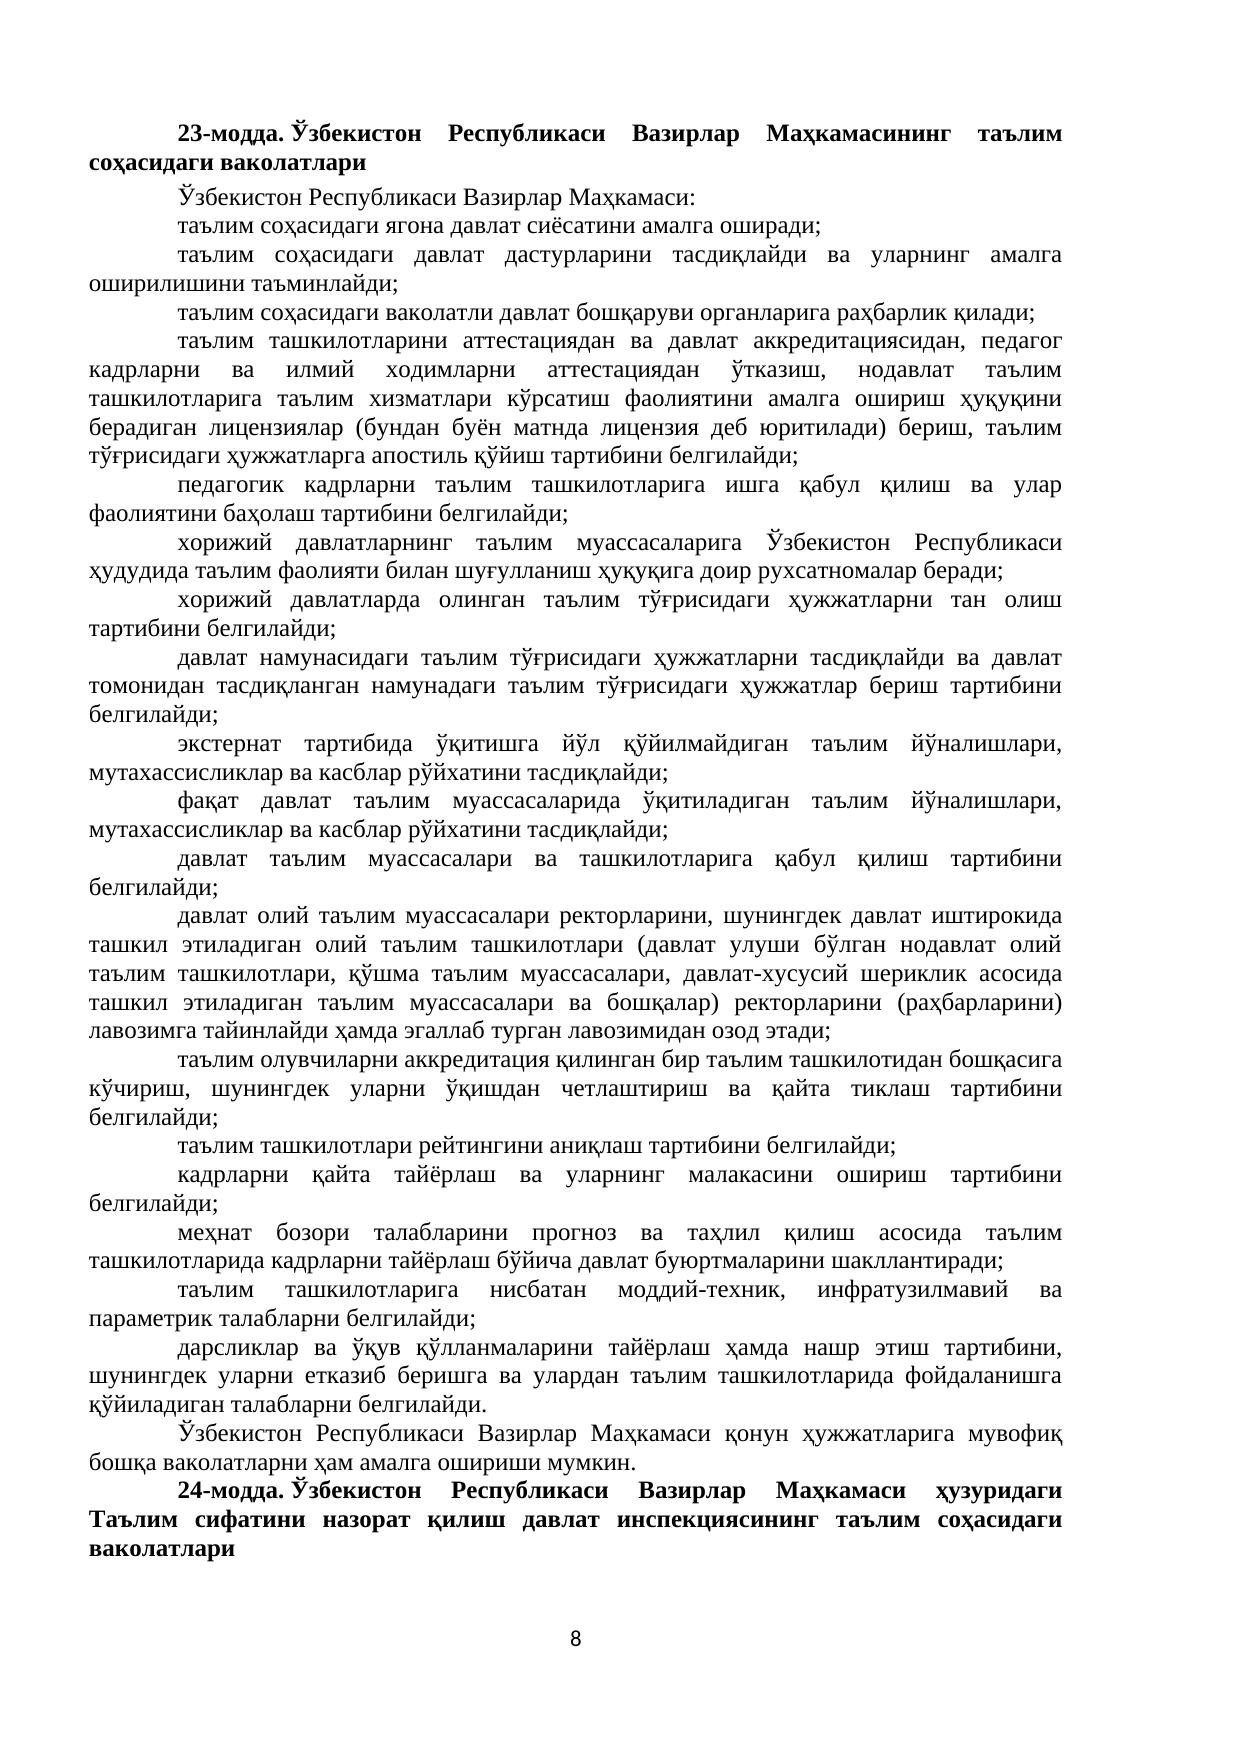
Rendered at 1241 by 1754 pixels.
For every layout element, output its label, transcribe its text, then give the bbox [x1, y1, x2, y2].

text давлат таълим муассасалари ва ташкилотларига қабул қилиш тартибини белгилайди; [89, 843, 1063, 901]
text Ўзбекистон Республикаси Вазирлар Маҳкамаси: [89, 182, 1063, 211]
text меҳнат бозори талабларини прогноз ва таҳлил қилиш асосида таълим ташкилотларида кадрларни тайёрлаш бўйича давлат буюртмаларини шакллантиради; [89, 1217, 1063, 1274]
text таълим олувчиларни аккредитация қилинган бир таълим ташкилотидан бошқасига кўчириш, шунингдек уларни ўқишдан четлаштириш ва қайта тиклаш тартибини белгилайди; [89, 1044, 1063, 1131]
text таълим соҳасидаги ягона давлат сиёсатини амалга оширади; [89, 211, 1063, 239]
text экстернат тартибида ўқитишга йўл қўйилмайдиган таълим йўналишлари, мутахассисликлар ва касблар рўйхатини тасдиқлайди; [89, 728, 1063, 786]
text кадрларни қайта тайёрлаш ва уларнинг малакасини ошириш тартибини белгилайди; [89, 1159, 1063, 1217]
text таълим ташкилотларини аттестациядан ва давлат аккредитациясидан, педагог кадрларни ва илмий ходимларни аттестациядан ўтказиш, нодавлат таълим ташкилотларига таълим хизматлари кўрсатиш фаолиятини амалга ошириш ҳуқуқини берадиган лицензиялар (бундан буён матнда лицензия деб юритилади) бериш, таълим тўғрисидаги ҳужжатларга апостиль қўйиш тартибини белгилайди; [89, 326, 1063, 469]
text хорижий давлатларда олинган таълим тўғрисидаги ҳужжатларни тан олиш тартибини белгилайди; [89, 584, 1063, 642]
text дарсликлар ва ўқув қўлланмаларини тайёрлаш ҳамда нашр этиш тартибини, шунингдек уларни етказиб беришга ва улардан таълим ташкилотларида фойдаланишга қўйиладиган талабларни белгилайди. [89, 1332, 1063, 1418]
text таълим соҳасидаги ваколатли давлат бошқаруви органларига раҳбарлик қилади; [89, 297, 1063, 326]
text таълим ташкилотлари рейтингини аниқлаш тартибини белгилайди; [89, 1131, 1063, 1159]
text педагогик кадрларни таълим ташкилотларига ишга қабул қилиш ва улар фаолиятини баҳолаш тартибини белгилайди; [89, 469, 1063, 527]
text Ўзбекистон Республикаси Вазирлар Маҳкамаси қонун ҳужжатларига мувофиқ бошқа ваколатларни ҳам амалга ошириши мумкин. [89, 1418, 1063, 1476]
text 23-модда. Ўзбекистон Республикаси Вазирлар Маҳкамасининг таълим соҳасидаги ваколатлари [89, 118, 1063, 176]
text таълим соҳасидаги давлат дастурларини тасдиқлайди ва уларнинг амалга оширилишини таъминлайди; [89, 239, 1063, 297]
text 24-модда. Ўзбекистон Республикаси Вазирлар Маҳкамаси ҳузуридаги Таълим сифатини назорат қилиш давлат инспекциясининг таълим соҳасидаги ваколатлари [89, 1476, 1063, 1562]
text хорижий давлатларнинг таълим муассасаларига Ўзбекистон Республикаси ҳудудида таълим фаолияти билан шуғулланиш ҳуқуқига доир рухсатномалар беради; [89, 527, 1063, 584]
text таълим ташкилотларига нисбатан моддий-техник, инфратузилмавий ва параметрик талабларни белгилайди; [89, 1274, 1063, 1332]
text давлат намунасидаги таълим тўғрисидаги ҳужжатларни тасдиқлайди ва давлат томонидан тасдиқланган намунадаги таълим тўғрисидаги ҳужжатлар бериш тартибини белгилайди; [89, 642, 1063, 728]
text давлат олий таълим муассасалари ректорларини, шунингдек давлат иштирокида ташкил этиладиган олий таълим ташкилотлари (давлат улуши бўлган нодавлат олий таълим ташкилотлари, қўшма таълим муассасалари, давлат-хусусий шериклик асосида ташкил этиладиган таълим муассасалари ва бошқалар) ректорларини (раҳбарларини) лавозимга тайинлайди ҳамда эгаллаб турган лавозимидан озод этади; [89, 901, 1063, 1044]
text фақат давлат таълим муассасаларида ўқитиладиган таълим йўналишлари, мутахассисликлар ва касблар рўйхатини тасдиқлайди; [89, 786, 1063, 843]
